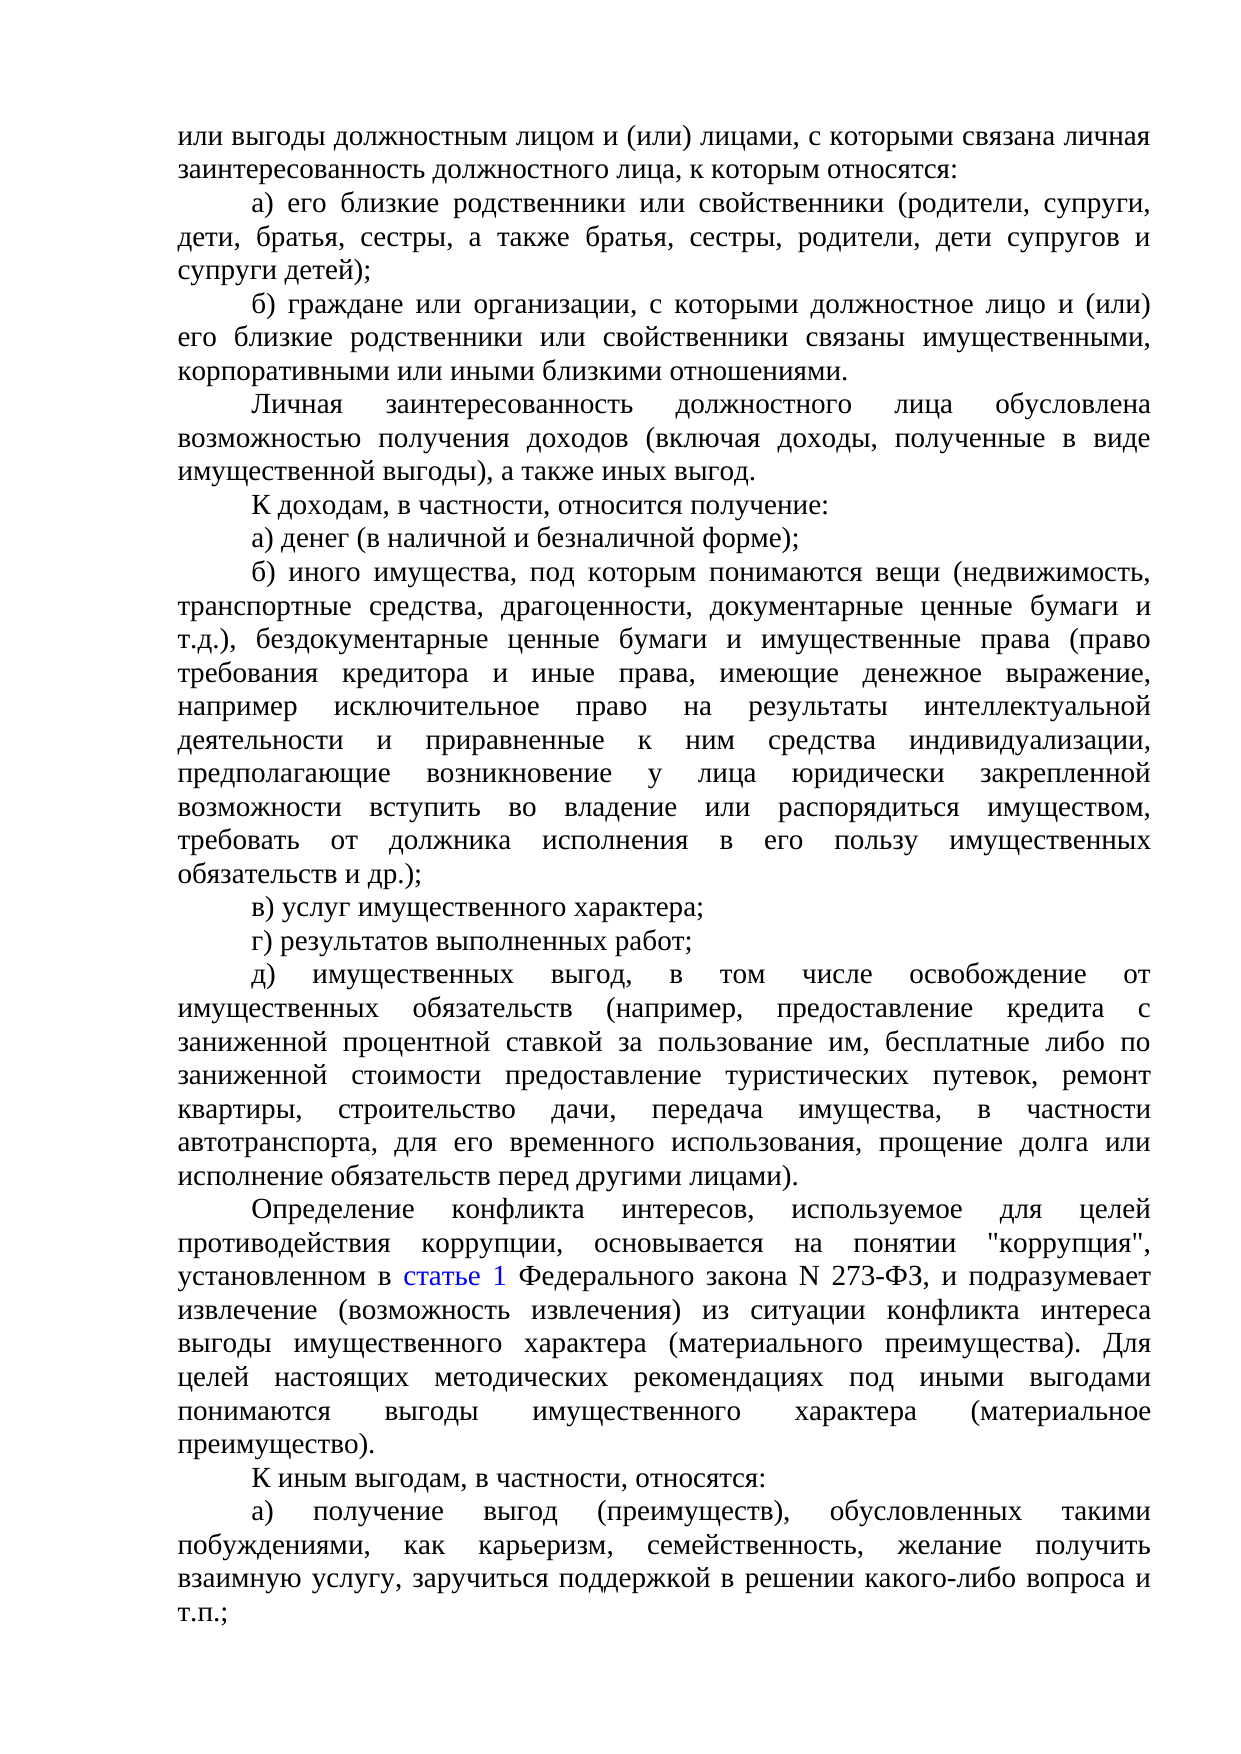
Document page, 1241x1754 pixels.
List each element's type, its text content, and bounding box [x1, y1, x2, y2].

text б) граждане или организации, с которыми должностное лицо и (или) его близкие родственники или свойственники связаны имущественными, корпоративными или иными близкими отношениями. [177, 286, 1152, 386]
text К доходам, в частности, относится получение: [177, 487, 1152, 521]
text К иным выгодам, в частности, относятся: [177, 1460, 1152, 1493]
text Определение конфликта интересов, используемое для целей противодействия коррупции, основывается на понятии "коррупция", установленном в статье 1 Федерального закона N 273-ФЗ, и подразумевает извлечение (возможность извлечения) из ситуации конфликта интереса выгоды имущественного характера (материального преимущества). Для целей настоящих методических рекомендациях под иными выгодами понимаются выгоды имущественного характера (материальное преимущество). [177, 1191, 1152, 1460]
text б) иного имущества, под которым понимаются вещи (недвижимость, транспортные средства, драгоценности, документарные ценные бумаги и т.д.), бездокументарные ценные бумаги и имущественные права (право требования кредитора и иные права, имеющие денежное выражение, например исключительное право на результаты интеллектуальной деятельности и приравненные к ним средства индивидуализации, предполагающие возникновение у лица юридически закрепленной возможности вступить во владение или распорядиться имуществом, требовать от должника исполнения в его пользу имущественных обязательств и др.); [177, 554, 1152, 889]
text а) его близкие родственники или свойственники (родители, супруги, дети, братья, сестры, а также братья, сестры, родители, дети супругов и супруги детей); [177, 185, 1152, 286]
text Личная заинтересованность должностного лица обусловлена возможностью получения доходов (включая доходы, полученные в виде имущественной выгоды), а также иных выгод. [177, 386, 1152, 487]
text г) результатов выполненных работ; [177, 923, 1152, 957]
text д) имущественных выгод, в том числе освобождение от имущественных обязательств (например, предоставление кредита с заниженной процентной ставкой за пользование им, бесплатные либо по заниженной стоимости предоставление туристических путевок, ремонт квартиры, строительство дачи, передача имущества, в частности автотранспорта, для его временного использования, прощение долга или исполнение обязательств перед другими лицами). [177, 957, 1152, 1191]
text а) получение выгод (преимуществ), обусловленных такими побуждениями, как карьеризм, семейственность, желание получить взаимную услугу, заручиться поддержкой в решении какого-либо вопроса и т.п.; [177, 1493, 1152, 1627]
text в) услуг имущественного характера; [177, 889, 1152, 923]
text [177, 118, 1152, 185]
text а) денег (в наличной и безналичной форме); [177, 521, 1152, 554]
